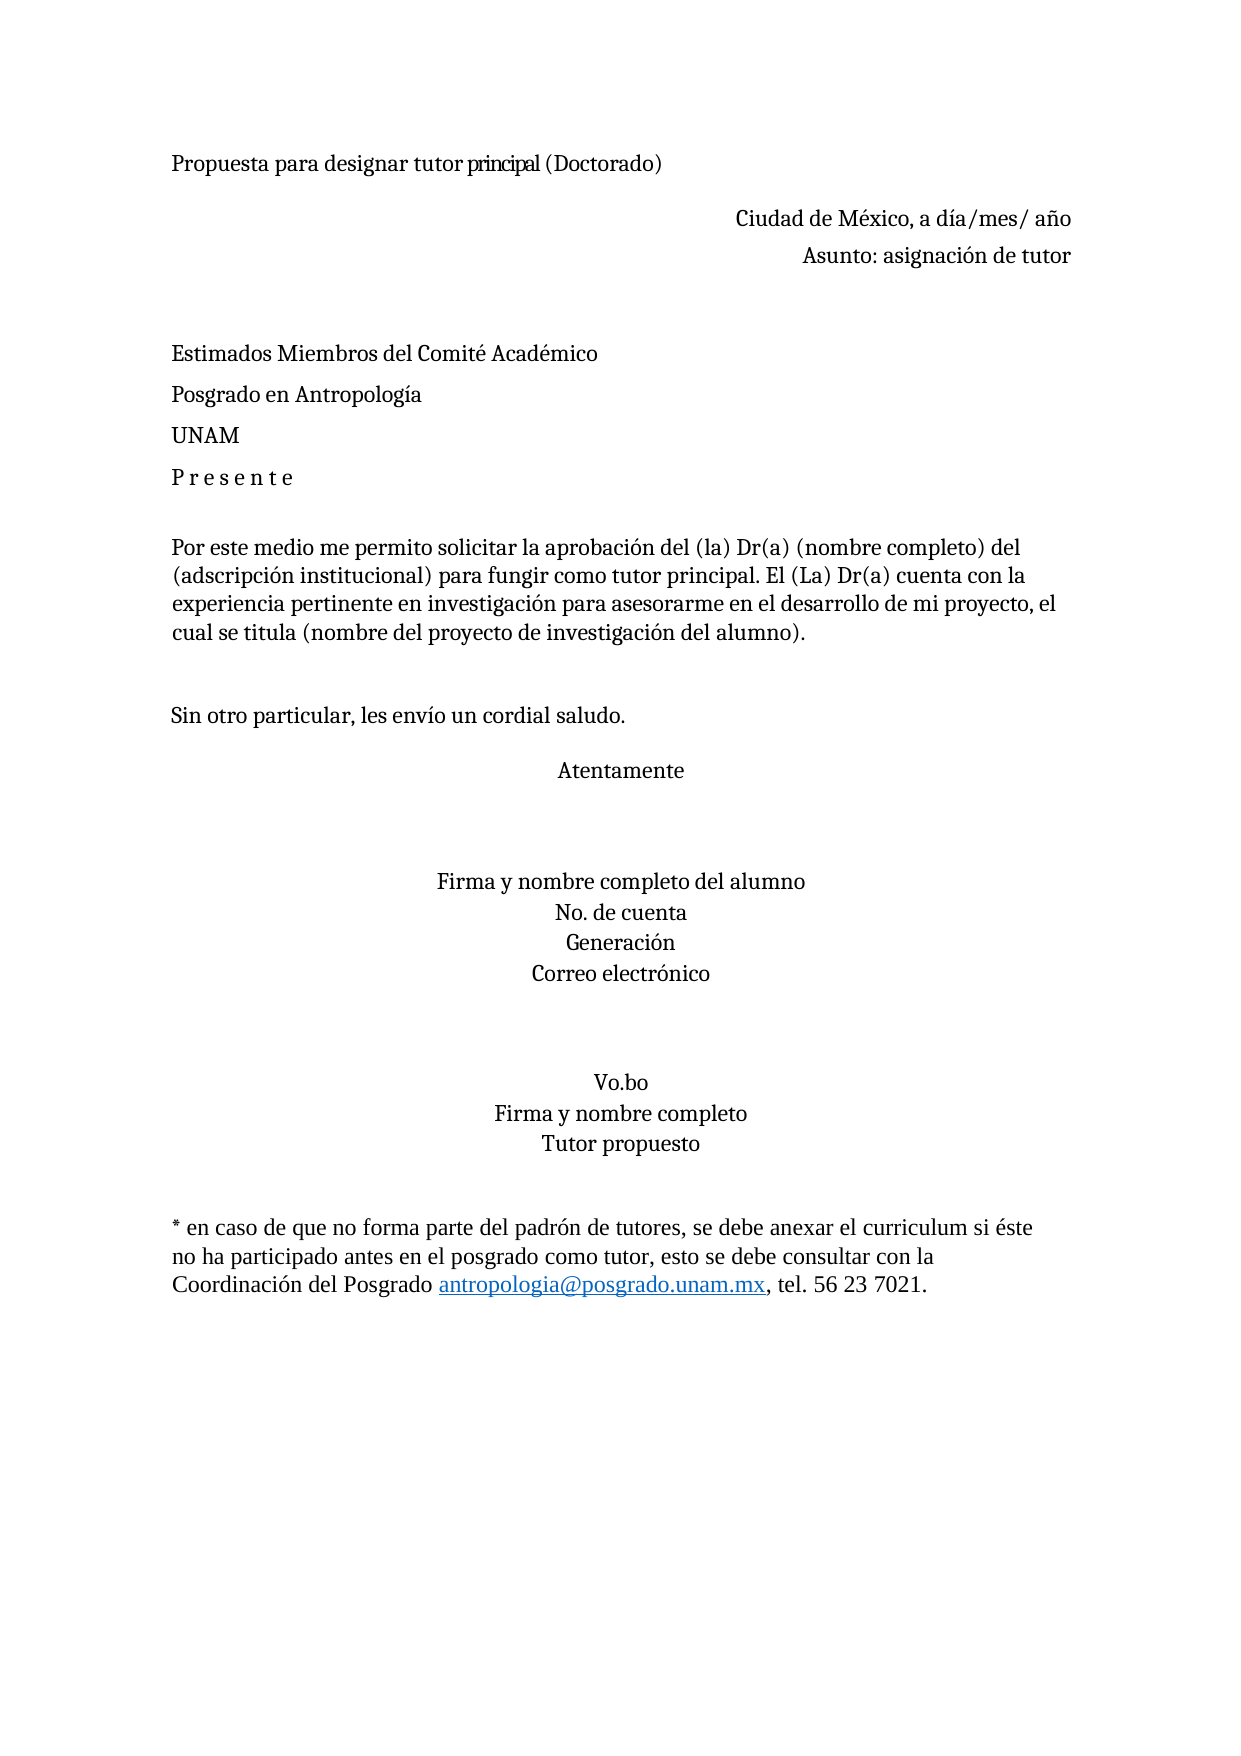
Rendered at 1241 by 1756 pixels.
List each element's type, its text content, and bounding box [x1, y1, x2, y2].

text Firma y nombre completo del alumno No. de cuenta [428, 868, 814, 926]
text Propuesta para designar tutor principal (Doctorado) [171, 150, 1066, 177]
text Estimados Miembros del Comité Académico Posgrado en Antropología [171, 339, 622, 408]
text P r e s e n t e [171, 463, 1066, 491]
text Vo.bo [428, 1069, 814, 1097]
text Ciudad de México, a día/mes/ año [171, 205, 1071, 233]
text Atentamente [428, 757, 814, 784]
text Sin otro particular, les envío un cordial saludo. [171, 702, 1066, 729]
text Correo electrónico [428, 959, 814, 987]
text UNAM [171, 422, 1066, 450]
text Asunto: asignación de tutor [719, 242, 1071, 269]
text Por este medio me permito solicitar la aprobación del (la) Dr(a) (nombre completo) del (adscripción institucional) para fungir como tutor principal. El (La) Dr(a) cuenta con la experiencia pertinente en investigación para asesorarme en el desarrollo de mi proyecto, el cual se titula (nombre del proyecto de investigación del alumno). [171, 533, 1066, 646]
text Generación [428, 929, 814, 956]
text * en caso de que no forma parte del padrón de tutores, se debe anexar el curriculum si éste no ha participado antes en el posgrado como tutor, esto se debe consultar con la Coordinación del Posgrado antropologia@posgrado.unam.mx, tel. 56 23 7021. [171, 1212, 1037, 1298]
text Firma y nombre completo Tutor propuesto [488, 1100, 754, 1157]
